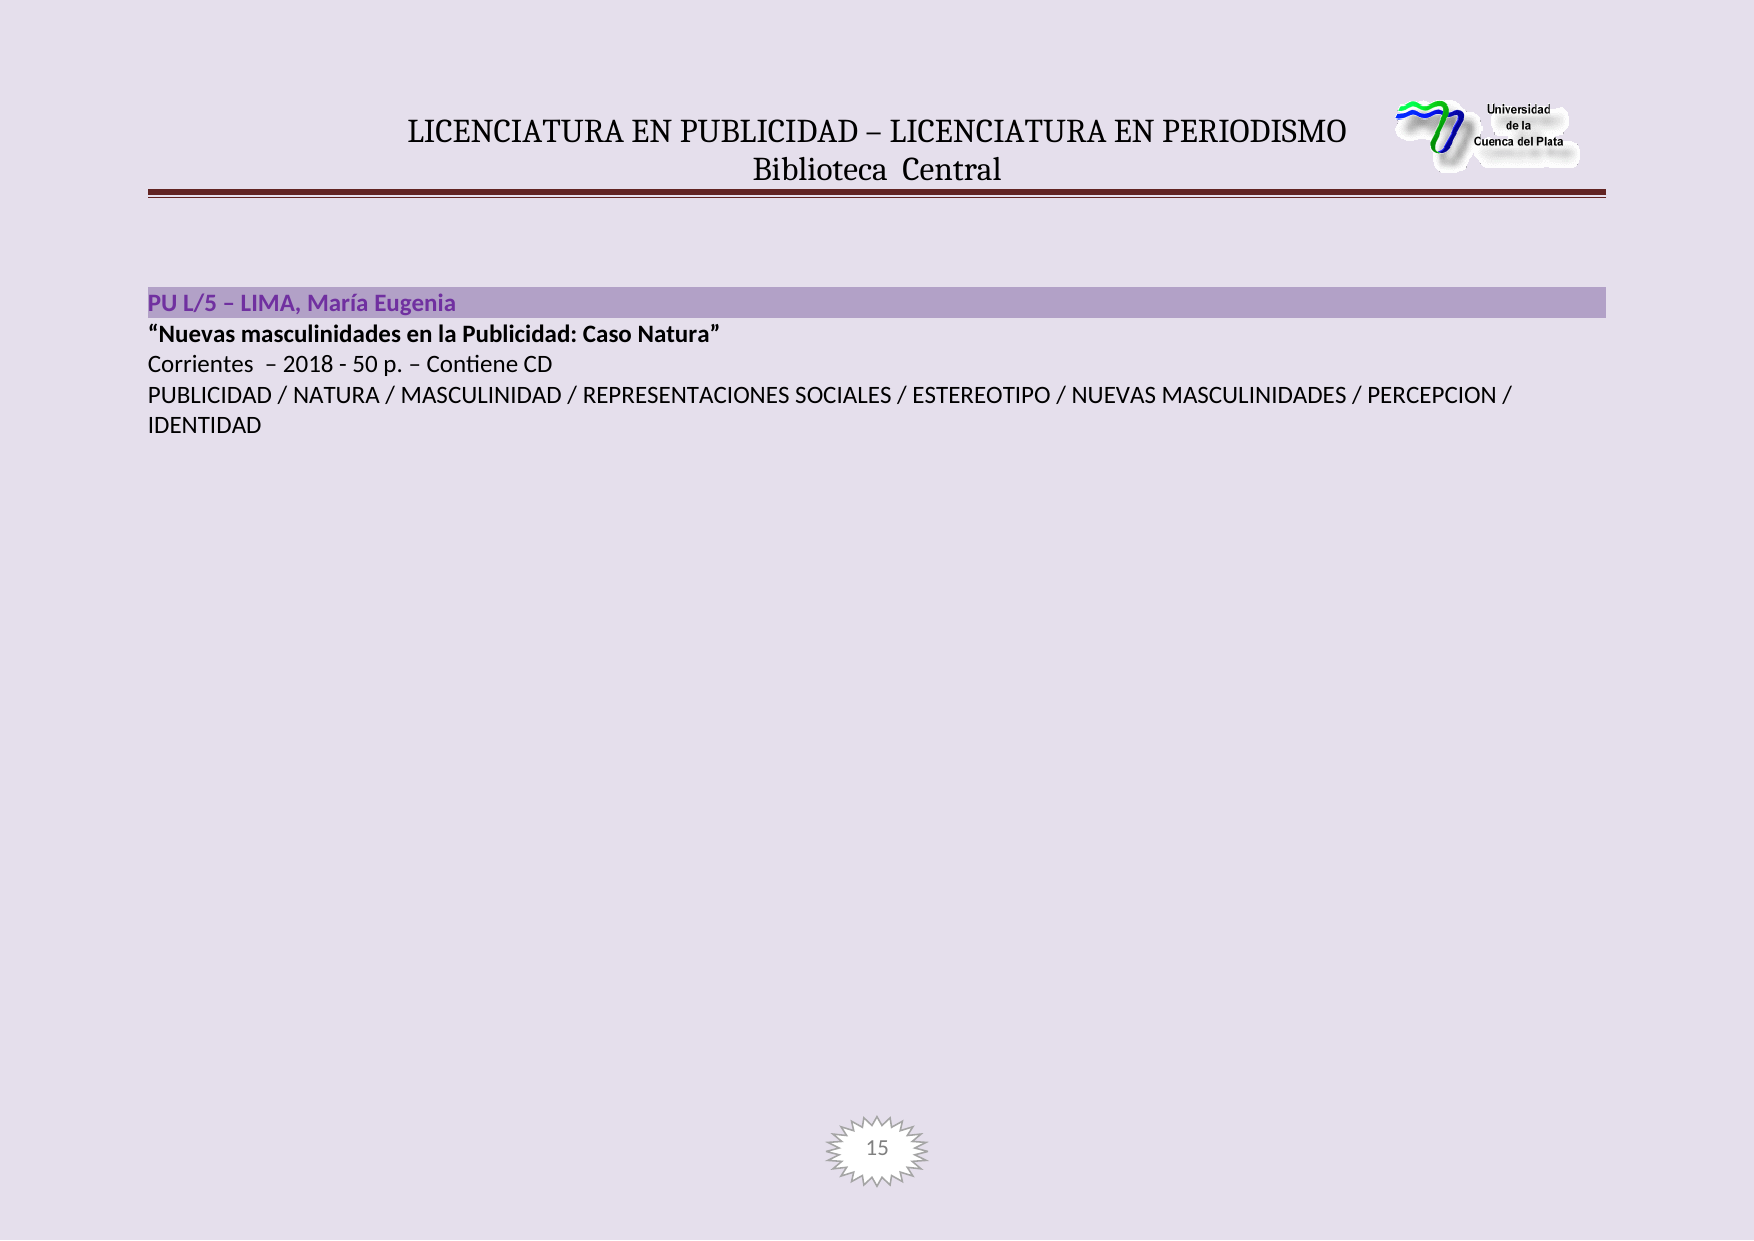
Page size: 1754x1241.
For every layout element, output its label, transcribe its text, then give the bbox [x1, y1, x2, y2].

text “Nuevas masculinidades en la Publicidad: Caso Natura” [148, 318, 1606, 348]
text PU L/5 – LIMA, María Eugenia [148, 287, 1606, 318]
text Corrientes – 2018 - 50 p. – Contiene CD [148, 348, 1606, 379]
picture [1384, 92, 1591, 176]
text PUBLICIDAD / NATURA / MASCULINIDAD / REPRESENTACIONES SOCIALES / ESTEREOTIPO / NUEVAS MASCULINIDADES / PERCEPCION / IDENTIDAD [148, 379, 1606, 440]
